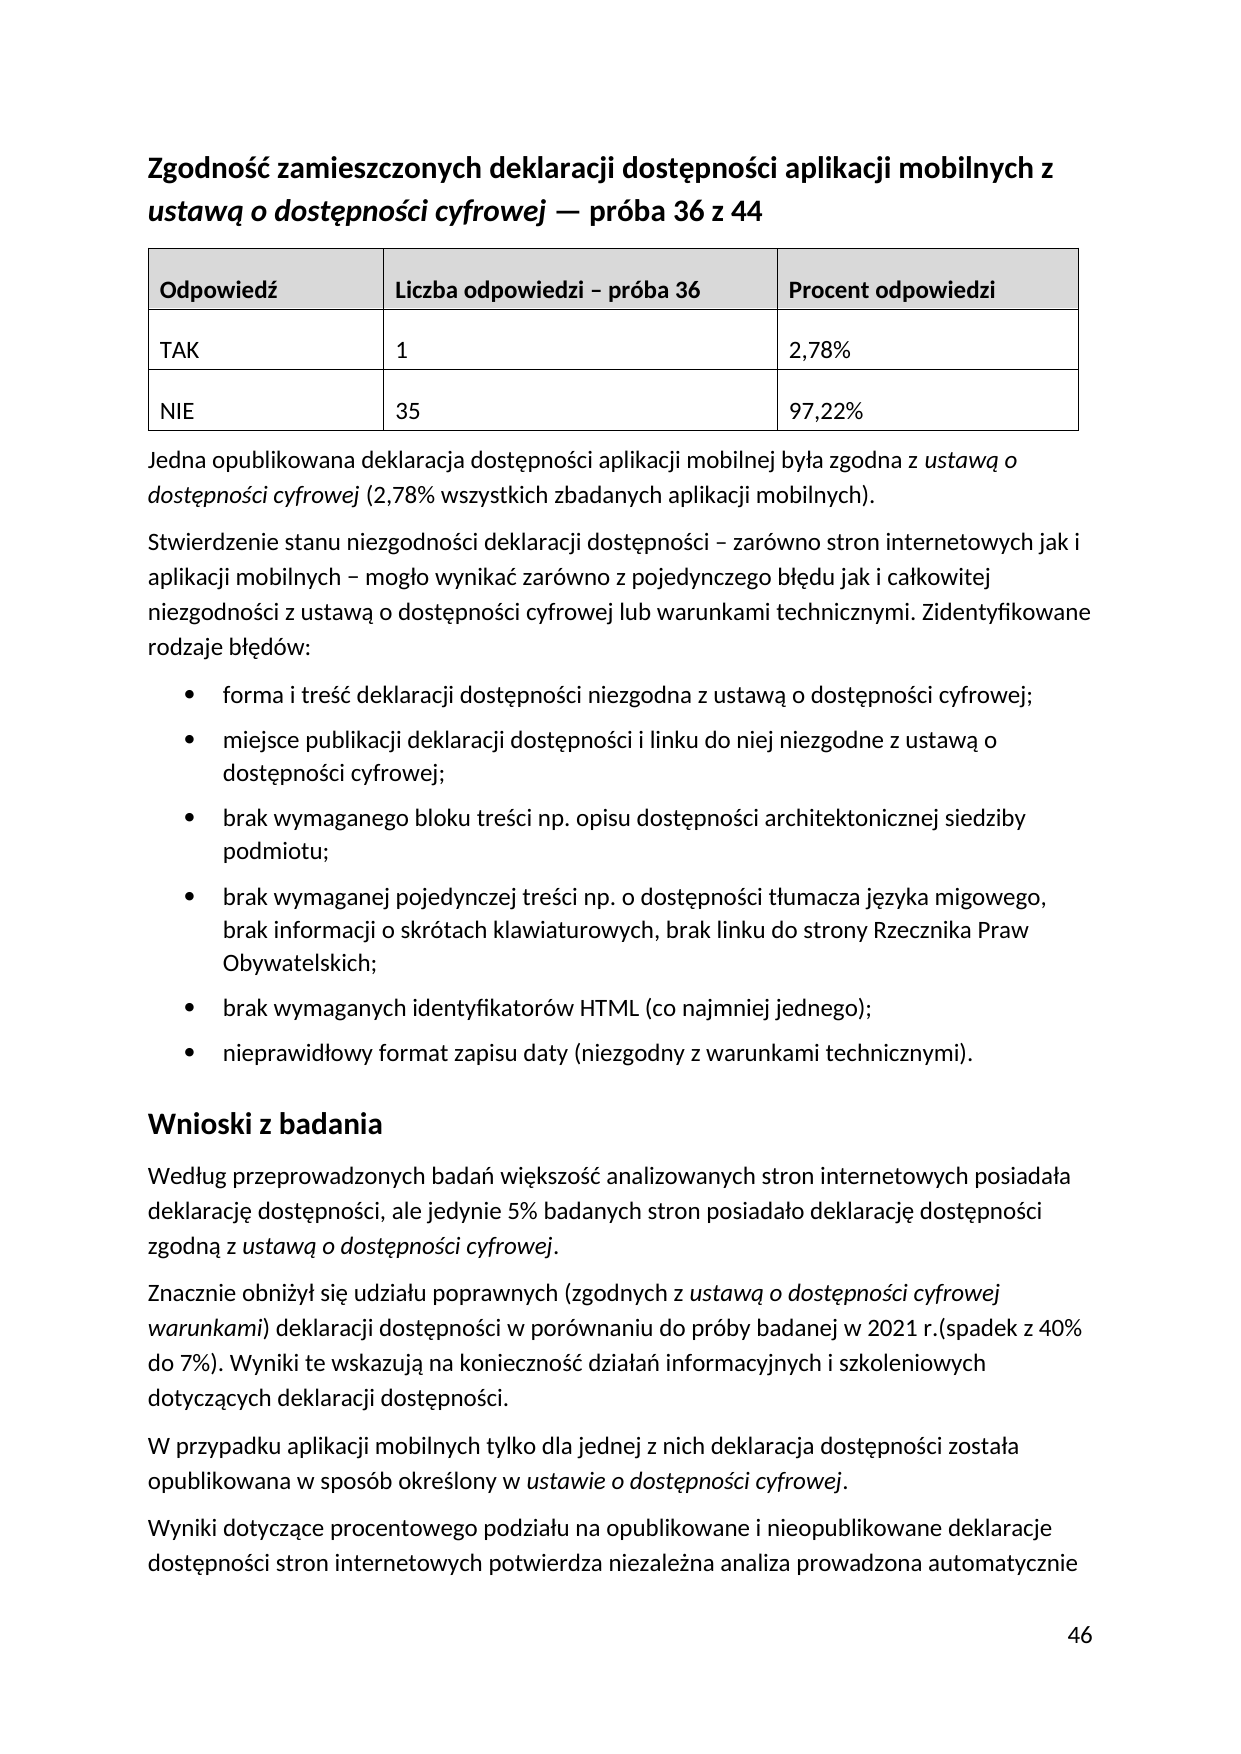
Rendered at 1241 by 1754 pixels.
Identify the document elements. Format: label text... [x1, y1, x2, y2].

list brak wymaganych identyfikatorów HTML (co najmniej jednego); [185, 992, 1092, 1023]
subtitle Zgodność zamieszczonych deklaracji dostępności aplikacji mobilnych z ustawą o dostępności cyfrowej — próba 36 z 44 [148, 148, 1092, 229]
subtitle Wnioski z badania [148, 1104, 1092, 1142]
table_cell 97,22% [778, 370, 1078, 430]
list brak wymaganej pojedynczej treści np. o dostępności tłumacza języka migowego, brak informacji o skrótach klawiaturowych, brak linku do strony Rzecznika Praw Obywatelskich; [185, 881, 1092, 977]
table_cell 2,78% [778, 310, 1078, 369]
text Jedna opublikowana deklaracja dostępności aplikacji mobilnej była zgodna z ustawą o dostępności cyfrowej (2,78% wszystkich zbadanych aplikacji mobilnych). [148, 444, 1092, 509]
table_header Liczba odpowiedzi – próba 36 [384, 249, 777, 308]
list nieprawidłowy format zapisu daty (niezgodny z warunkami technicznymi). [185, 1037, 1092, 1068]
table_header Procent odpowiedzi [778, 249, 1078, 308]
text Stwierdzenie stanu niezgodności deklaracji dostępności – zarówno stron internetowych jak i aplikacji mobilnych − mogło wynikać zarówno z pojedynczego błędu jak i całkowitej niezgodności z ustawą o dostępności cyfrowej lub warunkami technicznymi. Zidentyfikowane rodzaje błędów: [148, 526, 1092, 662]
table_cell 1 [384, 310, 777, 369]
list miejsce publikacji deklaracji dostępności i linku do niej niezgodne z ustawą o dostępności cyfrowej; [185, 724, 1092, 788]
text Według przeprowadzonych badań większość analizowanych stron internetowych posiadała deklarację dostępności, ale jedynie 5% badanych stron posiadało deklarację dostępności zgodną z ustawą o dostępności cyfrowej. [148, 1160, 1092, 1261]
text Znacznie obniżył się udziału poprawnych (zgodnych z ustawą o dostępności cyfrowej warunkami) deklaracji dostępności w porównaniu do próby badanej w 2021 r.(spadek z 40% do 7%). Wyniki te wskazują na konieczność działań informacyjnych i szkoleniowych dotyczących deklaracji dostępności. [148, 1277, 1092, 1413]
list forma i treść deklaracji dostępności niezgodna z ustawą o dostępności cyfrowej; [185, 679, 1092, 709]
table_header Odpowiedź [149, 249, 383, 308]
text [148, 1512, 1092, 1578]
table_cell NIE [149, 370, 383, 430]
list brak wymaganego bloku treści np. opisu dostępności architektonicznej siedziby podmiotu; [185, 802, 1092, 866]
text W przypadku aplikacji mobilnych tylko dla jednej z nich deklaracja dostępności została opublikowana w sposób określony w ustawie o dostępności cyfrowej. [148, 1430, 1092, 1496]
table_cell TAK [149, 310, 383, 369]
table_cell 35 [384, 370, 777, 430]
